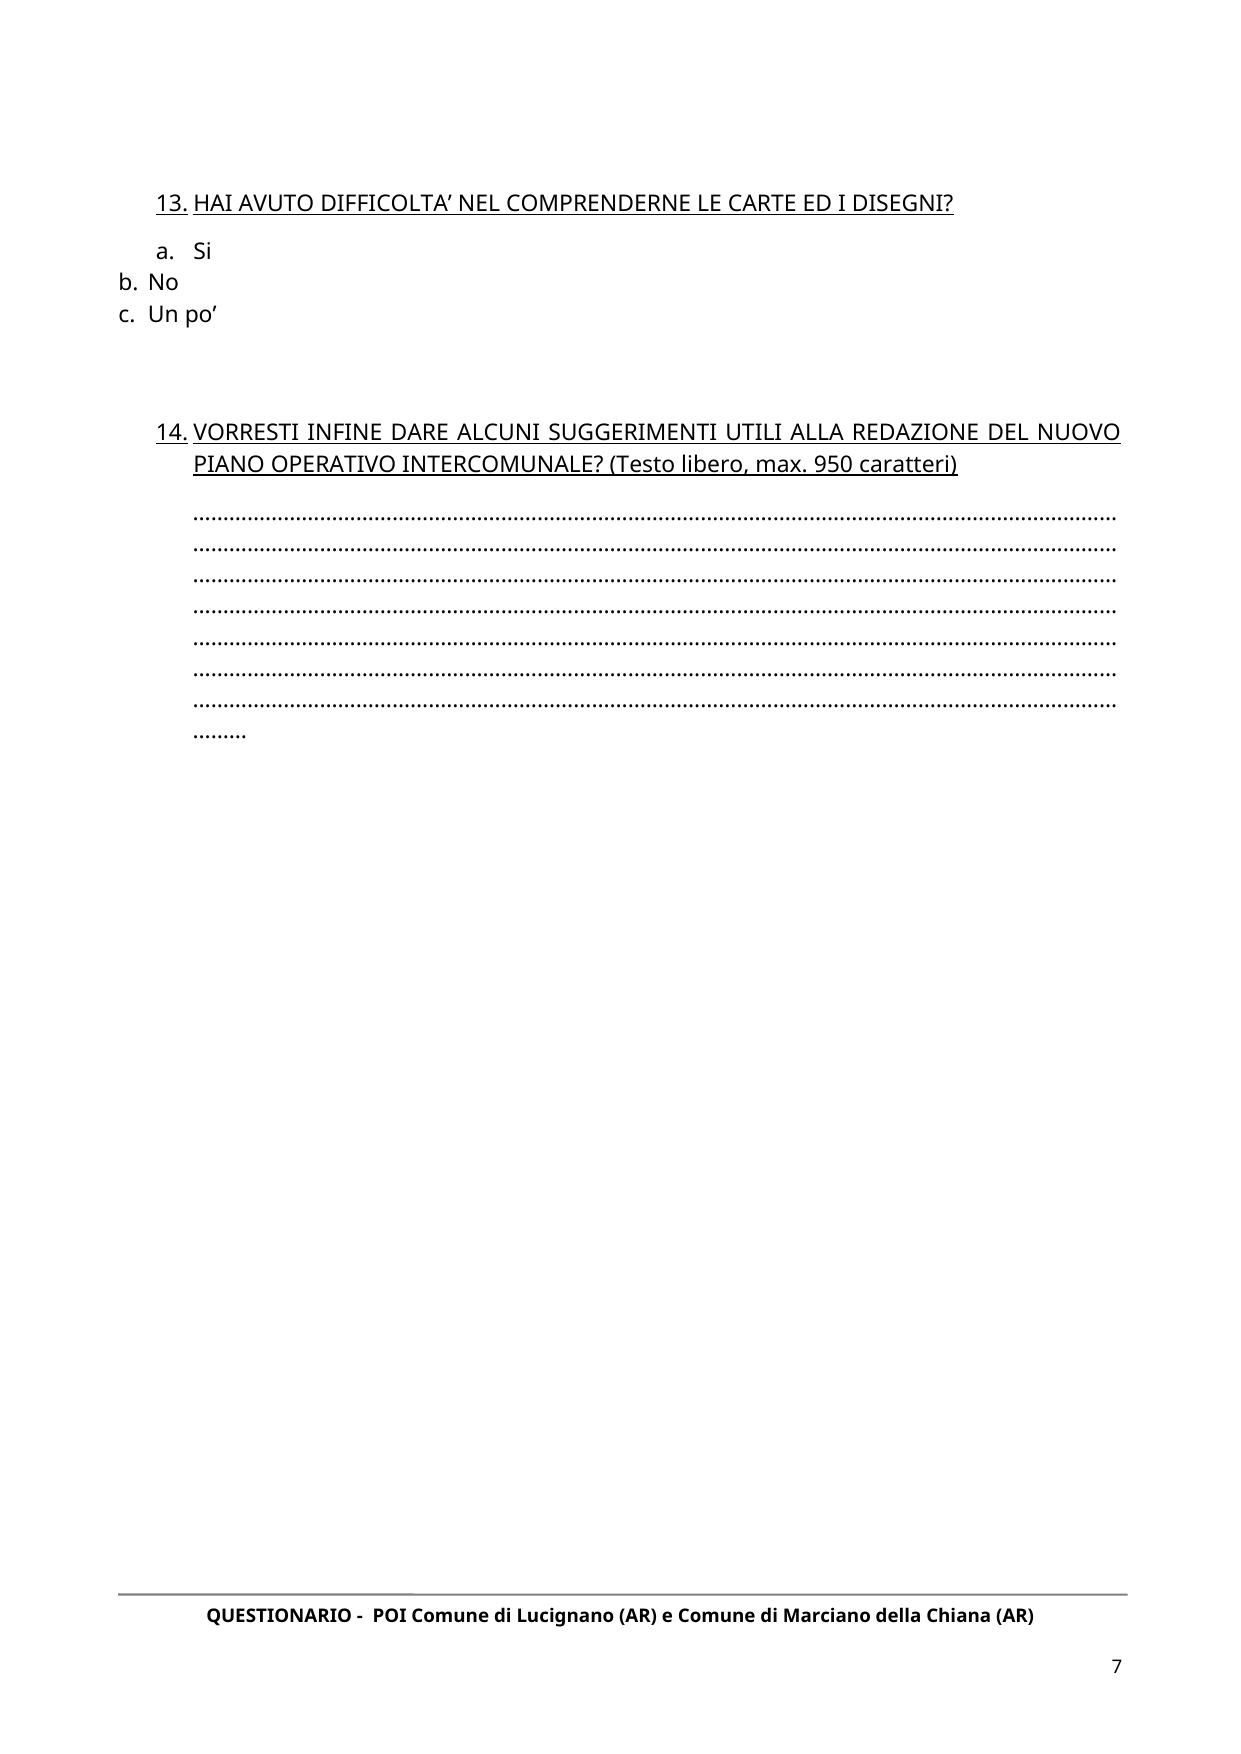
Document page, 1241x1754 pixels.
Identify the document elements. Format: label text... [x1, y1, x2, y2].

list Si [156, 235, 1122, 266]
list HAI AVUTO DIFFICOLTA’ NEL COMPRENDERNE LE CARTE ED I DISEGNI? [156, 187, 1122, 218]
list VORRESTI INFINE DARE ALCUNI SUGGERIMENTI UTILI ALLA REDAZIONE DEL NUOVO PIANO OPERATIVO INTERCOMUNALE? (Testo libero, max. 950 caratteri) [156, 416, 1122, 479]
text No [118, 266, 1122, 298]
text Un po’ [118, 298, 1122, 329]
list ……………………………………………………………………………………………………………………………………………………………………………………………………………………………………………………………………………………………………………………………………………………………………………………………………………………………………………………………………………………………………………………………………………………………………………………………………………………………………………………………………………………………………………………………………………………………………………………………………………………………………………………………………………………………………………………………………………………………………………………………… [192, 496, 1122, 746]
